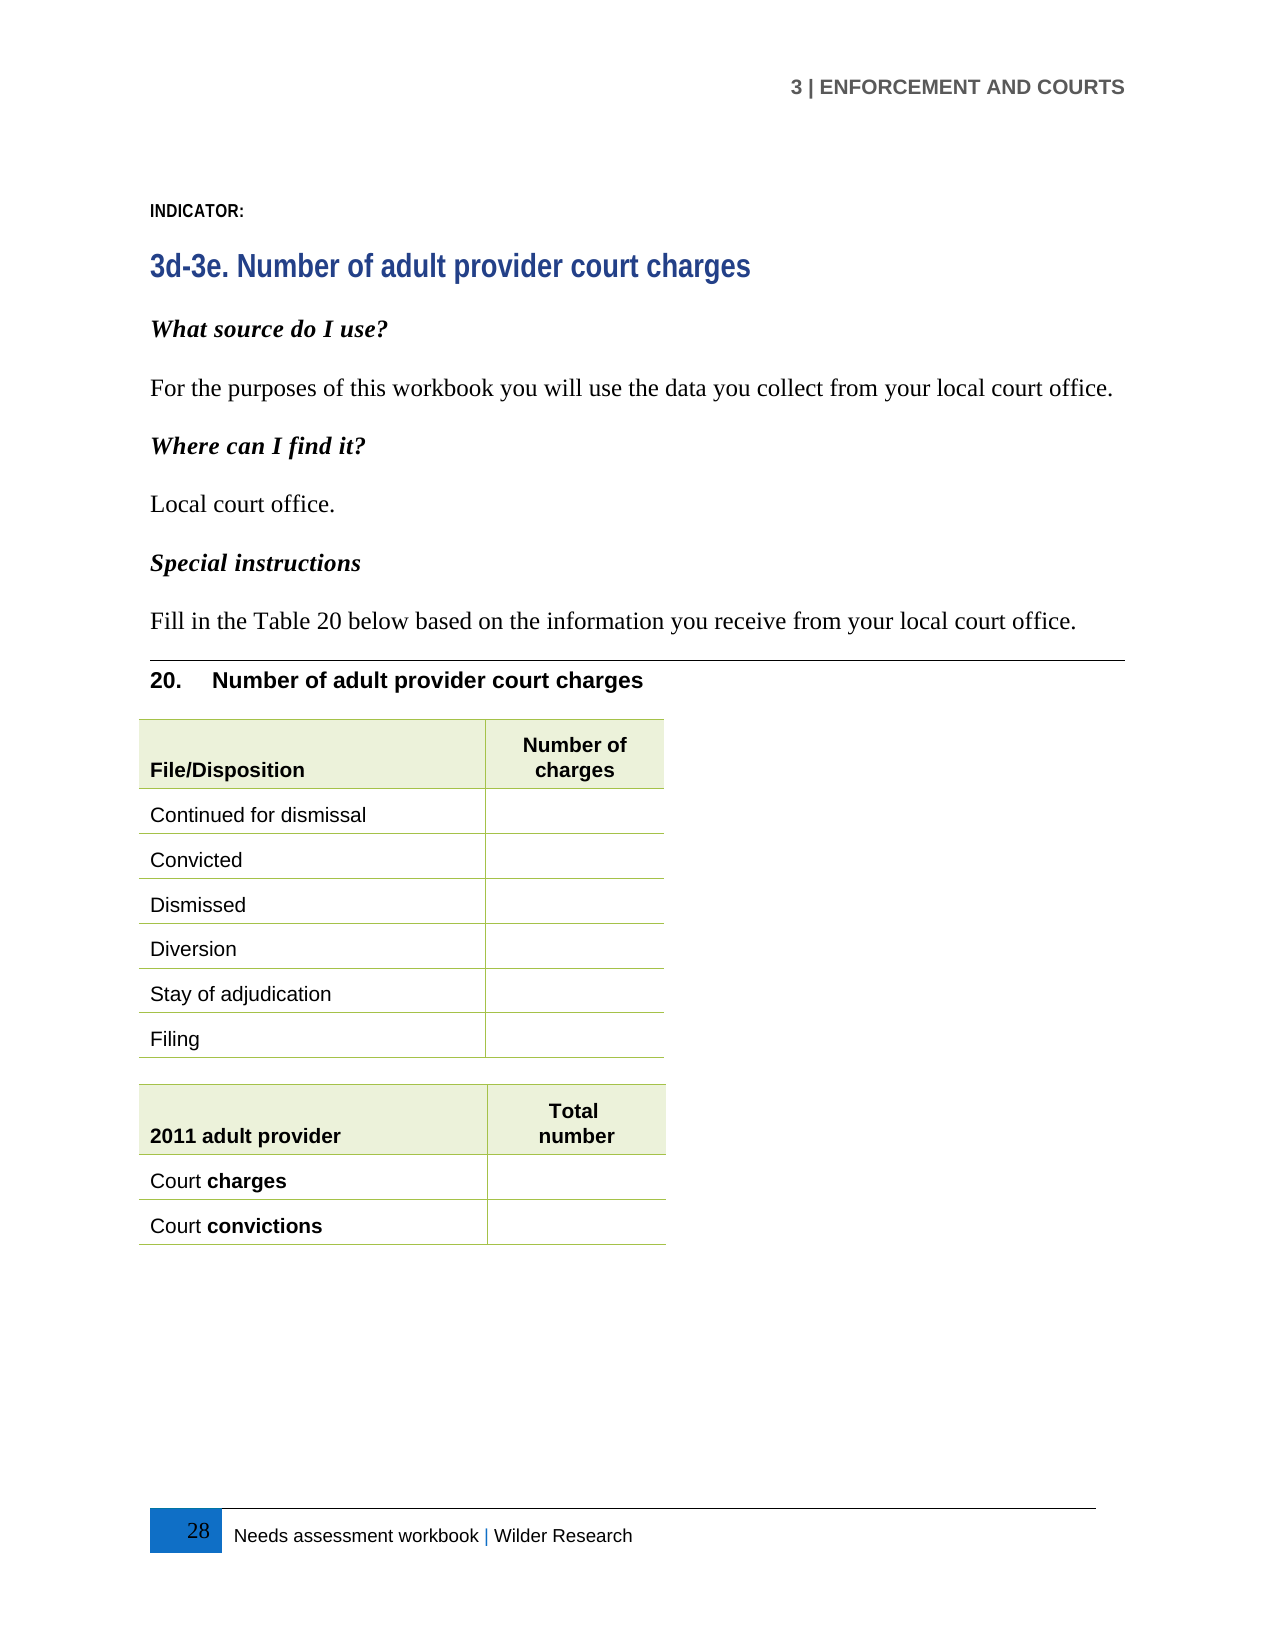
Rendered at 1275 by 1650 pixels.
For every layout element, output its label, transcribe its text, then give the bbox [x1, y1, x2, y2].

text INDICATOR: [150, 200, 1125, 222]
text Local court office. [150, 485, 1125, 518]
table_cell Court charges [139, 1155, 487, 1199]
table_cell [486, 834, 664, 878]
table_cell [486, 969, 664, 1012]
subtitle Special instructions [150, 543, 1125, 576]
table_cell [488, 1200, 666, 1244]
table_cell Continued for dismissal [139, 789, 485, 833]
subtitle What source do I use? [150, 310, 1125, 343]
table_header Number of charges [486, 720, 664, 788]
table_cell [488, 1155, 666, 1199]
table_cell Dismissed [139, 879, 485, 923]
title 20. Number of adult provider court charges [150, 661, 1125, 693]
table_cell Diversion [139, 924, 485, 967]
table_cell Stay of adjudication [139, 969, 485, 1012]
table_header Total number [488, 1085, 666, 1154]
text Fill in the Table 20 below based on the information you receive from your local court office. [150, 601, 1125, 635]
table_cell [486, 879, 664, 923]
table_cell Filing [139, 1013, 485, 1057]
table_cell [486, 924, 664, 967]
table_header 2011 adult provider [139, 1085, 487, 1154]
table_cell Court convictions [139, 1200, 487, 1244]
subtitle 3d-3e. Number of adult provider court charges [150, 247, 1125, 285]
table_header File/Disposition [139, 720, 485, 788]
text For the purposes of this workbook you will use the data you collect from your local court office. [150, 368, 1125, 401]
table_cell Convicted [139, 834, 485, 878]
table_cell [486, 789, 664, 833]
subtitle Where can I find it? [150, 426, 1125, 460]
table_cell [486, 1013, 664, 1057]
